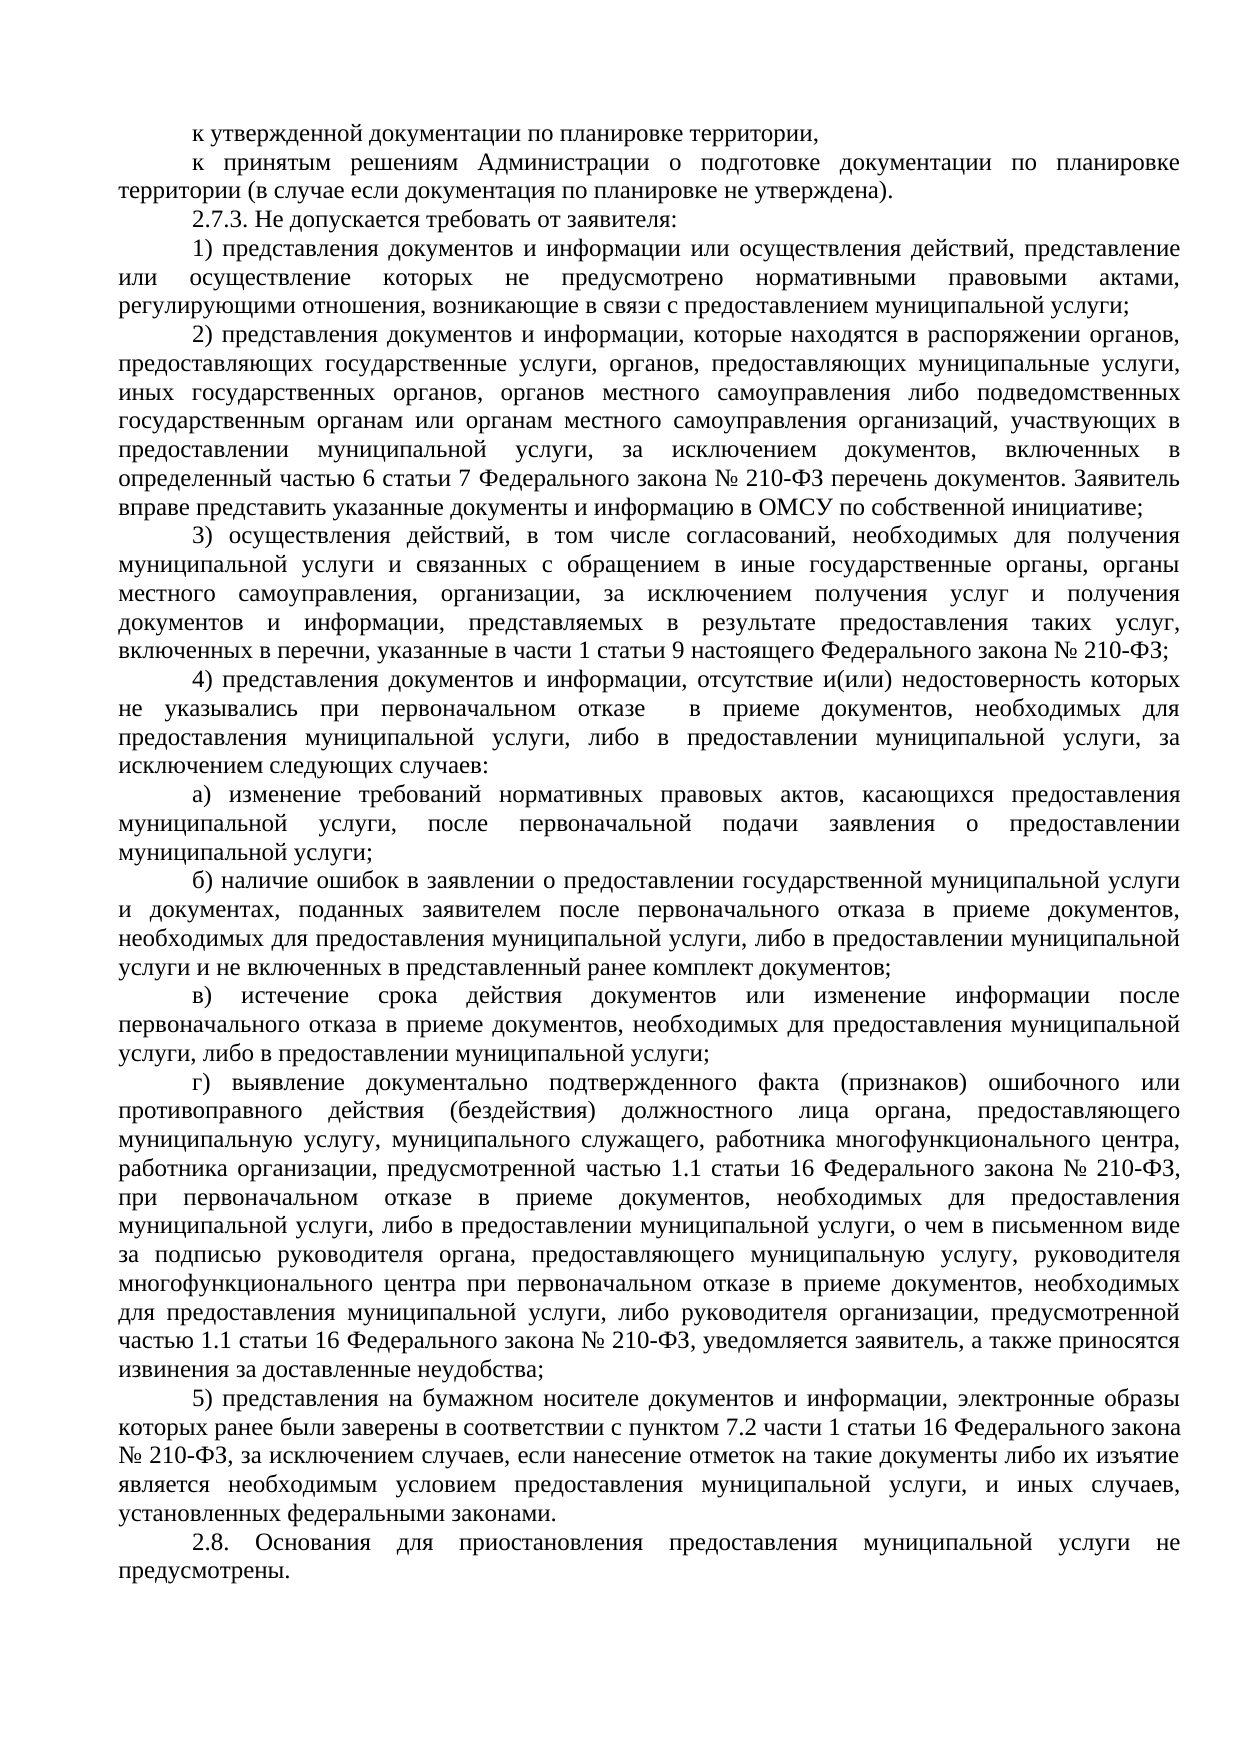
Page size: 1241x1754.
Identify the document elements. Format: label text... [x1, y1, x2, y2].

text 3) осуществления действий, в том числе согласований, необходимых для получения муниципальной услуги и связанных с обращением в иные государственные органы, органы местного самоуправления, организации, за исключением получения услуг и получения документов и информации, представляемых в результате предоставления таких услуг, включенных в перечни, указанные в части 1 статьи 9 настоящего Федерального закона № 210-ФЗ; [118, 521, 1181, 664]
text 1) представления документов и информации или осуществления действий, представление или осуществление которых не предусмотрено нормативными правовыми актами, регулирующими отношения, возникающие в связи с предоставлением муниципальной услуги; [118, 233, 1181, 319]
text а) изменение требований нормативных правовых актов, касающихся предоставления муниципальной услуги, после первоначальной подачи заявления о предоставлении муниципальной услуги; [118, 779, 1181, 866]
text 4) представления документов и информации, отсутствие и(или) недостоверность которых не указывались при первоначальном отказе в приеме документов, необходимых для предоставления муниципальной услуги, либо в предоставлении муниципальной услуги, за исключением следующих случаев: [118, 664, 1181, 779]
text 5) представления на бумажном носителе документов и информации, электронные образы которых ранее были заверены в соответствии с пунктом 7.2 части 1 статьи 16 Федерального закона № 210-ФЗ, за исключением случаев, если нанесение отметок на такие документы либо их изъятие является необходимым условием предоставления муниципальной услуги, и иных случаев, установленных федеральными законами. [118, 1383, 1181, 1527]
text в) истечение срока действия документов или изменение информации после первоначального отказа в приеме документов, необходимых для предоставления муниципальной услуги, либо в предоставлении муниципальной услуги; [118, 981, 1181, 1067]
text б) наличие ошибок в заявлении о предоставлении государственной муниципальной услуги и документах, поданных заявителем после первоначального отказа в приеме документов, необходимых для предоставления муниципальной услуги, либо в предоставлении муниципальной услуги и не включенных в представленный ранее комплект документов; [118, 866, 1181, 981]
text г) выявление документально подтвержденного факта (признаков) ошибочного или противоправного действия (бездействия) должностного лица органа, предоставляющего муниципальную услугу, муниципального служащего, работника многофункционального центра, работника организации, предусмотренной частью 1.1 статьи 16 Федерального закона № 210-ФЗ, при первоначальном отказе в приеме документов, необходимых для предоставления муниципальной услуги, либо в предоставлении муниципальной услуги, о чем в письменном виде за подписью руководителя органа, предоставляющего муниципальную услугу, руководителя многофункционального центра при первоначальном отказе в приеме документов, необходимых для предоставления муниципальной услуги, либо руководителя организации, предусмотренной частью 1.1 статьи 16 Федерального закона № 210-ФЗ, уведомляется заявитель, а также приносятся извинения за доставленные неудобства; [118, 1067, 1181, 1383]
text 2) представления документов и информации, которые находятся в распоряжении органов, предоставляющих государственные услуги, органов, предоставляющих муниципальные услуги, иных государственных органов, органов местного самоуправления либо подведомственных государственным органам или органам местного самоуправления организаций, участвующих в предоставлении муниципальной услуги, за исключением документов, включенных в определенный частью 6 статьи 7 Федерального закона № 210-ФЗ перечень документов. Заявитель вправе представить указанные документы и информацию в ОМСУ по собственной инициативе; [118, 319, 1181, 521]
text 2.8. Основания для приостановления предоставления муниципальной услуги не предусмотрены. [118, 1527, 1181, 1584]
text к утвержденной документации по планировке территории, [118, 118, 1181, 147]
text 2.7.3. Не допускается требовать от заявителя: [118, 204, 1181, 233]
text к принятым решениям Администрации о подготовке документации по планировке территории (в случае если документация по планировке не утверждена). [118, 147, 1181, 204]
